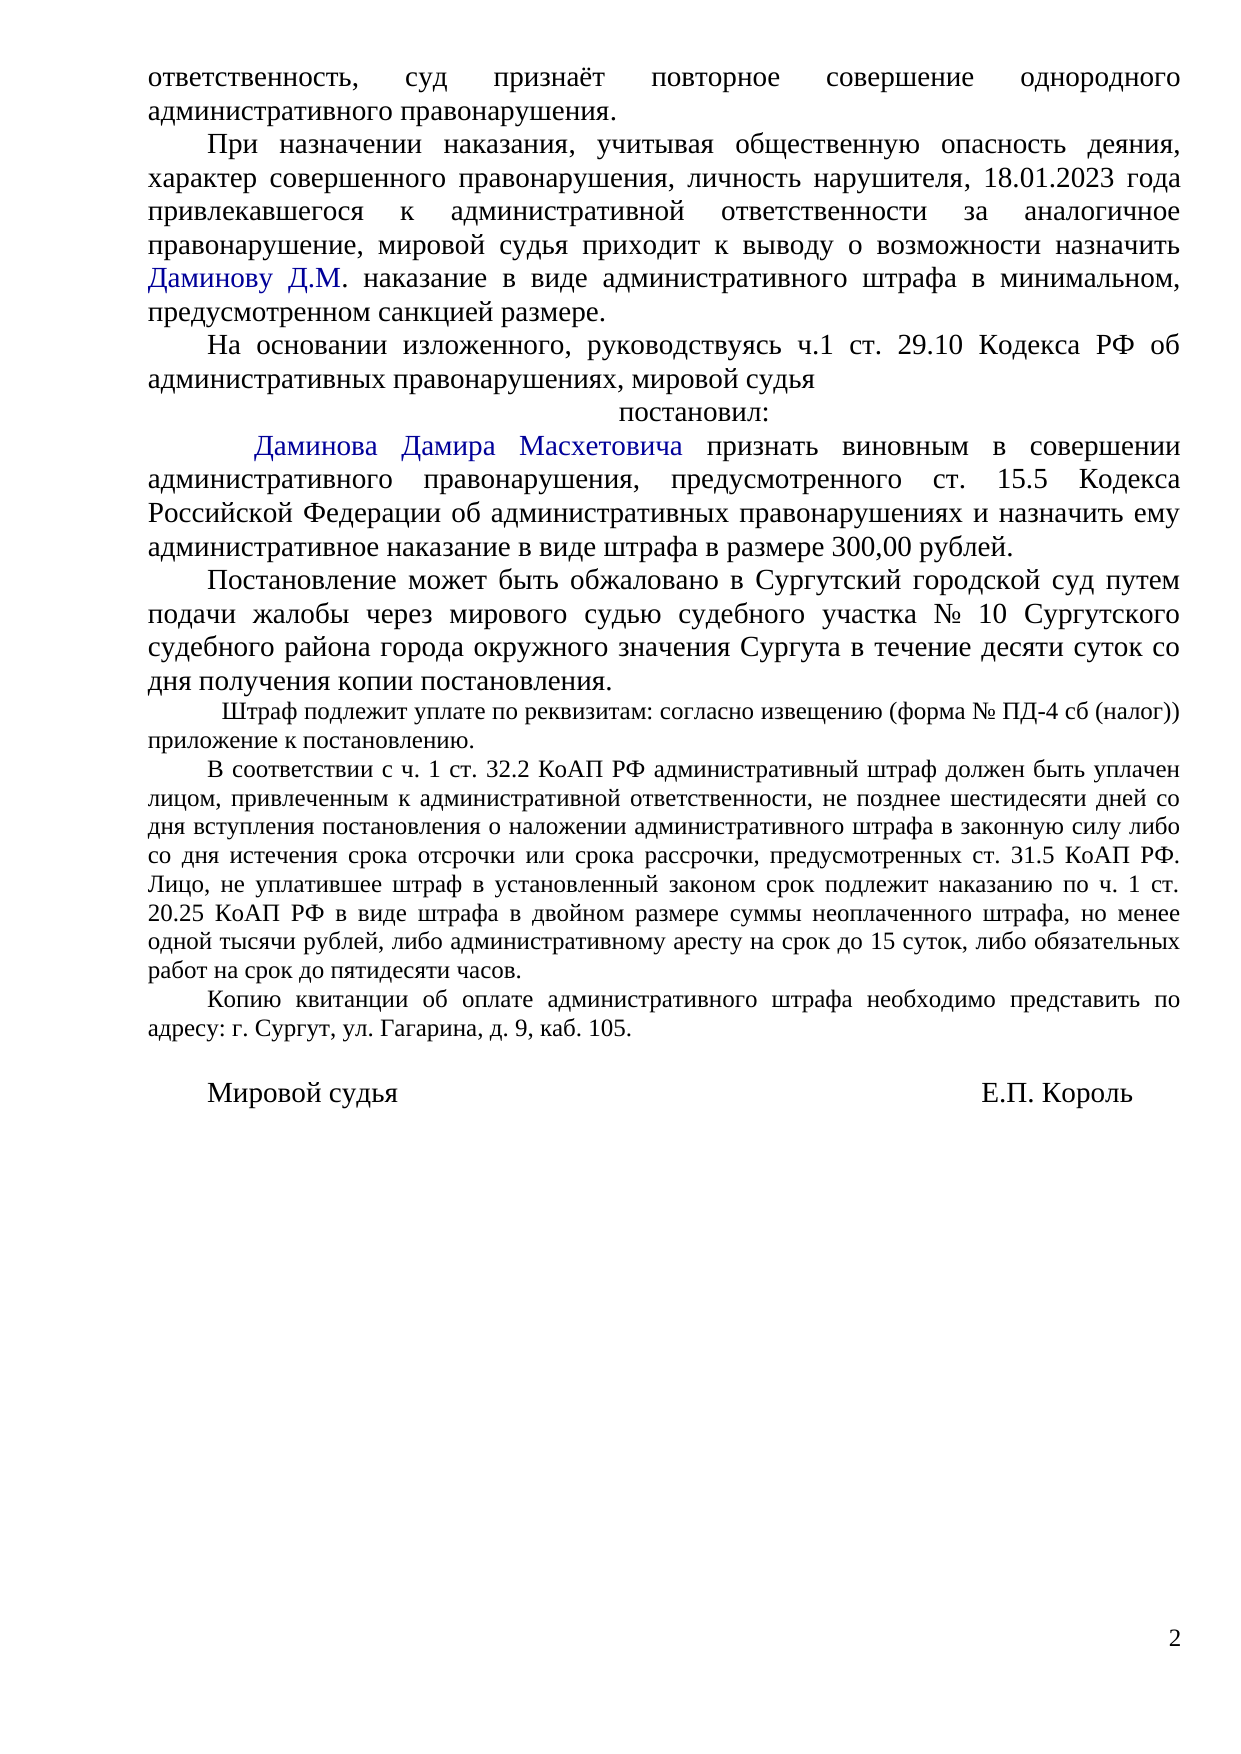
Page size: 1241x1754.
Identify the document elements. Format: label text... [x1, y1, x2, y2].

text Постановление может быть обжаловано в Сургутский городской суд путем подачи жалобы через мирового судью судебного участка № 10 Сургутского судебного района города окружного значения Сургута в течение десяти суток со дня получения копии постановления. [148, 562, 1181, 696]
text При назначении наказания, учитывая общественную опасность деяния, характер совершенного правонарушения, личность нарушителя, 18.01.2023 года привлекавшегося к административной ответственности за аналогичное правонарушение, мировой судья приходит к выводу о возможности назначить Даминову Д.М. наказание в виде административного штрафа в минимальном, предусмотренном санкцией размере. [148, 126, 1181, 327]
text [148, 59, 1181, 126]
text постановил: [148, 394, 1181, 428]
text Мировой судья Е.П. Король [148, 1075, 1181, 1108]
text Штраф подлежит уплате по реквизитам: согласно извещению (форма № ПД-4 сб (налог)) приложение к постановлению. [148, 696, 1181, 754]
text На основании изложенного, руководствуясь ч.1 ст. 29.10 Кодекса РФ об административных правонарушениях, мировой судья [148, 327, 1181, 394]
text В соответствии с ч. 1 ст. 32.2 КоАП РФ административный штраф должен быть уплачен лицом, привлеченным к административной ответственности, не позднее шестидесяти дней со дня вступления постановления о наложении административного штрафа в законную силу либо со дня истечения срока отсрочки или срока рассрочки, предусмотренных ст. 31.5 КоАП РФ. Лицо, не уплатившее штраф в установленный законом срок подлежит наказанию по ч. 1 ст. 20.25 КоАП РФ в виде штрафа в двойном размере суммы неоплаченного штрафа, но менее одной тысячи рублей, либо административному аресту на срок до 15 суток, либо обязательных работ на срок до пятидесяти часов. [148, 754, 1181, 984]
text Даминова Дамира Масхетовича признать виновным в совершении административного правонарушения, предусмотренного ст. 15.5 Кодекса Российской Федерации об административных правонарушениях и назначить ему административное наказание в виде штрафа в размере 300,00 рублей. [148, 428, 1181, 562]
text Копию квитанции об оплате административного штрафа необходимо представить по адресу: г. Сургут, ул. Гагарина, д. 9, каб. 105. [148, 984, 1181, 1041]
